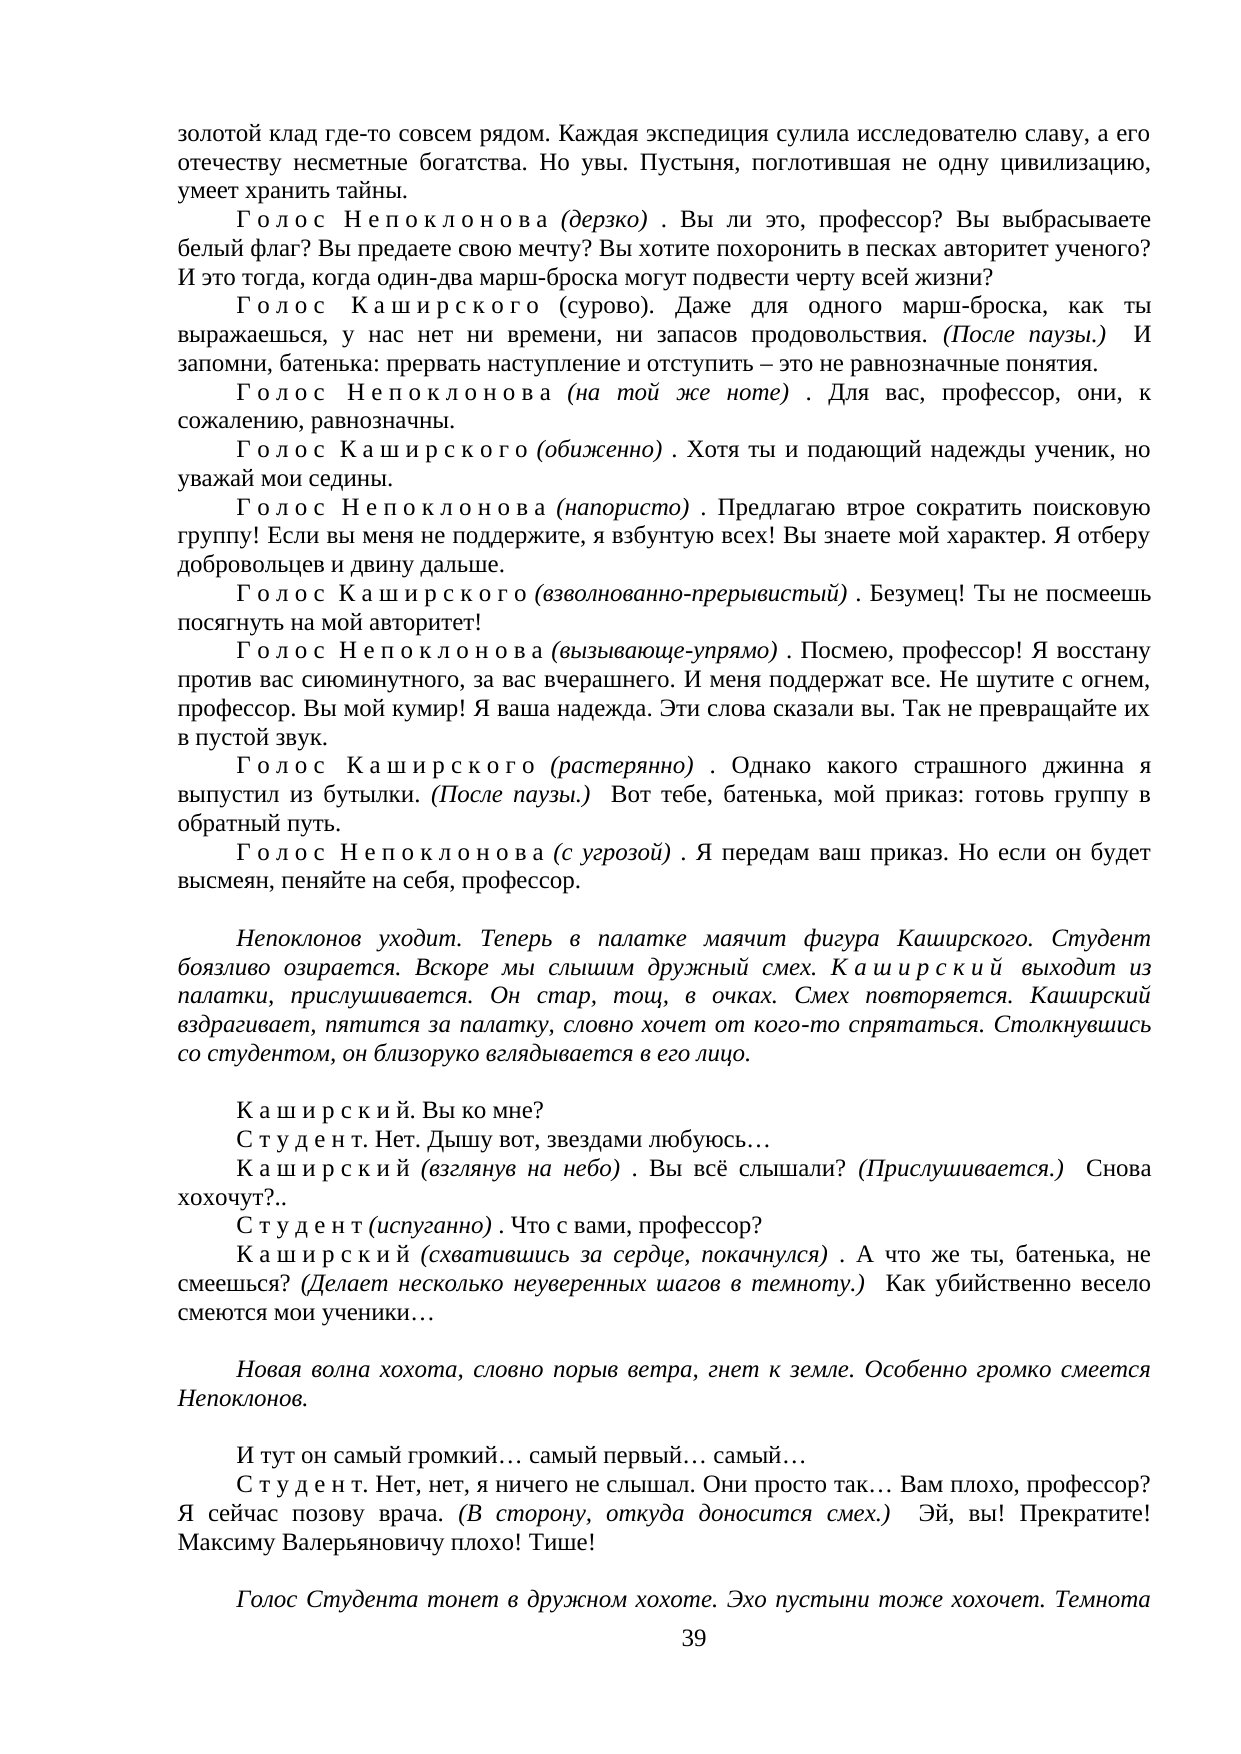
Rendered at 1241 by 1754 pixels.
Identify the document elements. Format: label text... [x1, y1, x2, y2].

text Г о л о с К а ш и р с к о г о (взволнованно-прерывистый) . Безумец! Ты не посмеешь посягнуть на мой авторитет! [177, 578, 1152, 636]
text Г о л о с Н е п о к л о н о в а (дерзко) . Вы ли это, профессор? Вы выбрасываете белый флаг? Вы предаете свою мечту? Вы хотите похоронить в песках авторитет ученого? И это тогда, когда один-два марш-броска могут подвести черту всей жизни? [177, 204, 1152, 291]
text Г о л о с Н е п о к л о н о в а (напористо) . Предлагаю втрое сократить поисковую группу! Если вы меня не поддержите, я взбунтую всех! Вы знаете мой характер. Я отберу добровольцев и двину дальше. [177, 492, 1152, 578]
text Г о л о с К а ш и р с к о г о (сурово). Даже для одного марш-броска, как ты выражаешься, у нас нет ни времени, ни запасов продовольствия. (После паузы.) И запомни, батенька: прервать наступление и отступить – это не равнозначные понятия. [177, 291, 1152, 377]
text К а ш и р с к и й (схватившись за сердце, покачнулся) . А что же ты, батенька, не смеешься? (Делает несколько неуверенных шагов в темноту.) Как убийственно весело смеются мои ученики… [177, 1239, 1152, 1326]
text К а ш и р с к и й (взглянув на небо) . Вы всё слышали? (Прислушивается.) Снова хохочут?.. [177, 1153, 1152, 1211]
text Г о л о с Н е п о к л о н о в а (вызывающе-упрямо) . Посмею, профессор! Я восстану против вас сиюминутного, за вас вчерашнего. И меня поддержат все. Не шутите с огнем, профессор. Вы мой кумир! Я ваша надежда. Эти слова сказали вы. Так не превращайте их в пустой звук. [177, 636, 1152, 751]
text Г о л о с Н е п о к л о н о в а (на той же ноте) . Для вас, профессор, они, к сожалению, равнозначны. [177, 377, 1152, 434]
text С т у д е н т. Нет, нет, я ничего не слышал. Они просто так… Вам плохо, профессор? Я сейчас позову врача. (В сторону, откуда доносится смех.) Эй, вы! Прекратите! Максиму Валерьяновичу плохо! Тише! [177, 1469, 1152, 1556]
text С т у д е н т (испуганно) . Что с вами, профессор? [177, 1211, 1152, 1239]
text Новая волна хохота, словно порыв ветра, гнет к земле. Особенно громко смеется Непоклонов. [177, 1354, 1152, 1412]
text С т у д е н т. Нет. Дышу вот, звездами любуюсь… [177, 1124, 1152, 1153]
text Непоклонов уходит. Теперь в палатке маячит фигура Каширского. Студент боязливо озирается. Вскоре мы слышим дружный смех. К а ш и р с к и й выходит из палатки, прислушивается. Он стар, тощ, в очках. Смех повторяется. Каширский вздрагивает, пятится за палатку, словно хочет от кого-то спрятаться. Столкнувшись со студентом, он близоруко вглядывается в его лицо. [177, 923, 1152, 1067]
text И тут он самый громкий… самый первый… самый… [177, 1441, 1152, 1469]
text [177, 1584, 1152, 1613]
text Г о л о с К а ш и р с к о г о (обиженно) . Хотя ты и подающий надежды ученик, но уважай мои седины. [177, 434, 1152, 492]
text Г о л о с Н е п о к л о н о в а (с угрозой) . Я передам ваш приказ. Но если он будет высмеян, пеняйте на себя, профессор. [177, 837, 1152, 894]
text К а ш и р с к и й. Вы ко мне? [177, 1096, 1152, 1124]
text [177, 118, 1152, 204]
text Г о л о с К а ш и р с к о г о (растерянно) . Однако какого страшного джинна я выпустил из бутылки. (После паузы.) Вот тебе, батенька, мой приказ: готовь группу в обратный путь. [177, 751, 1152, 837]
